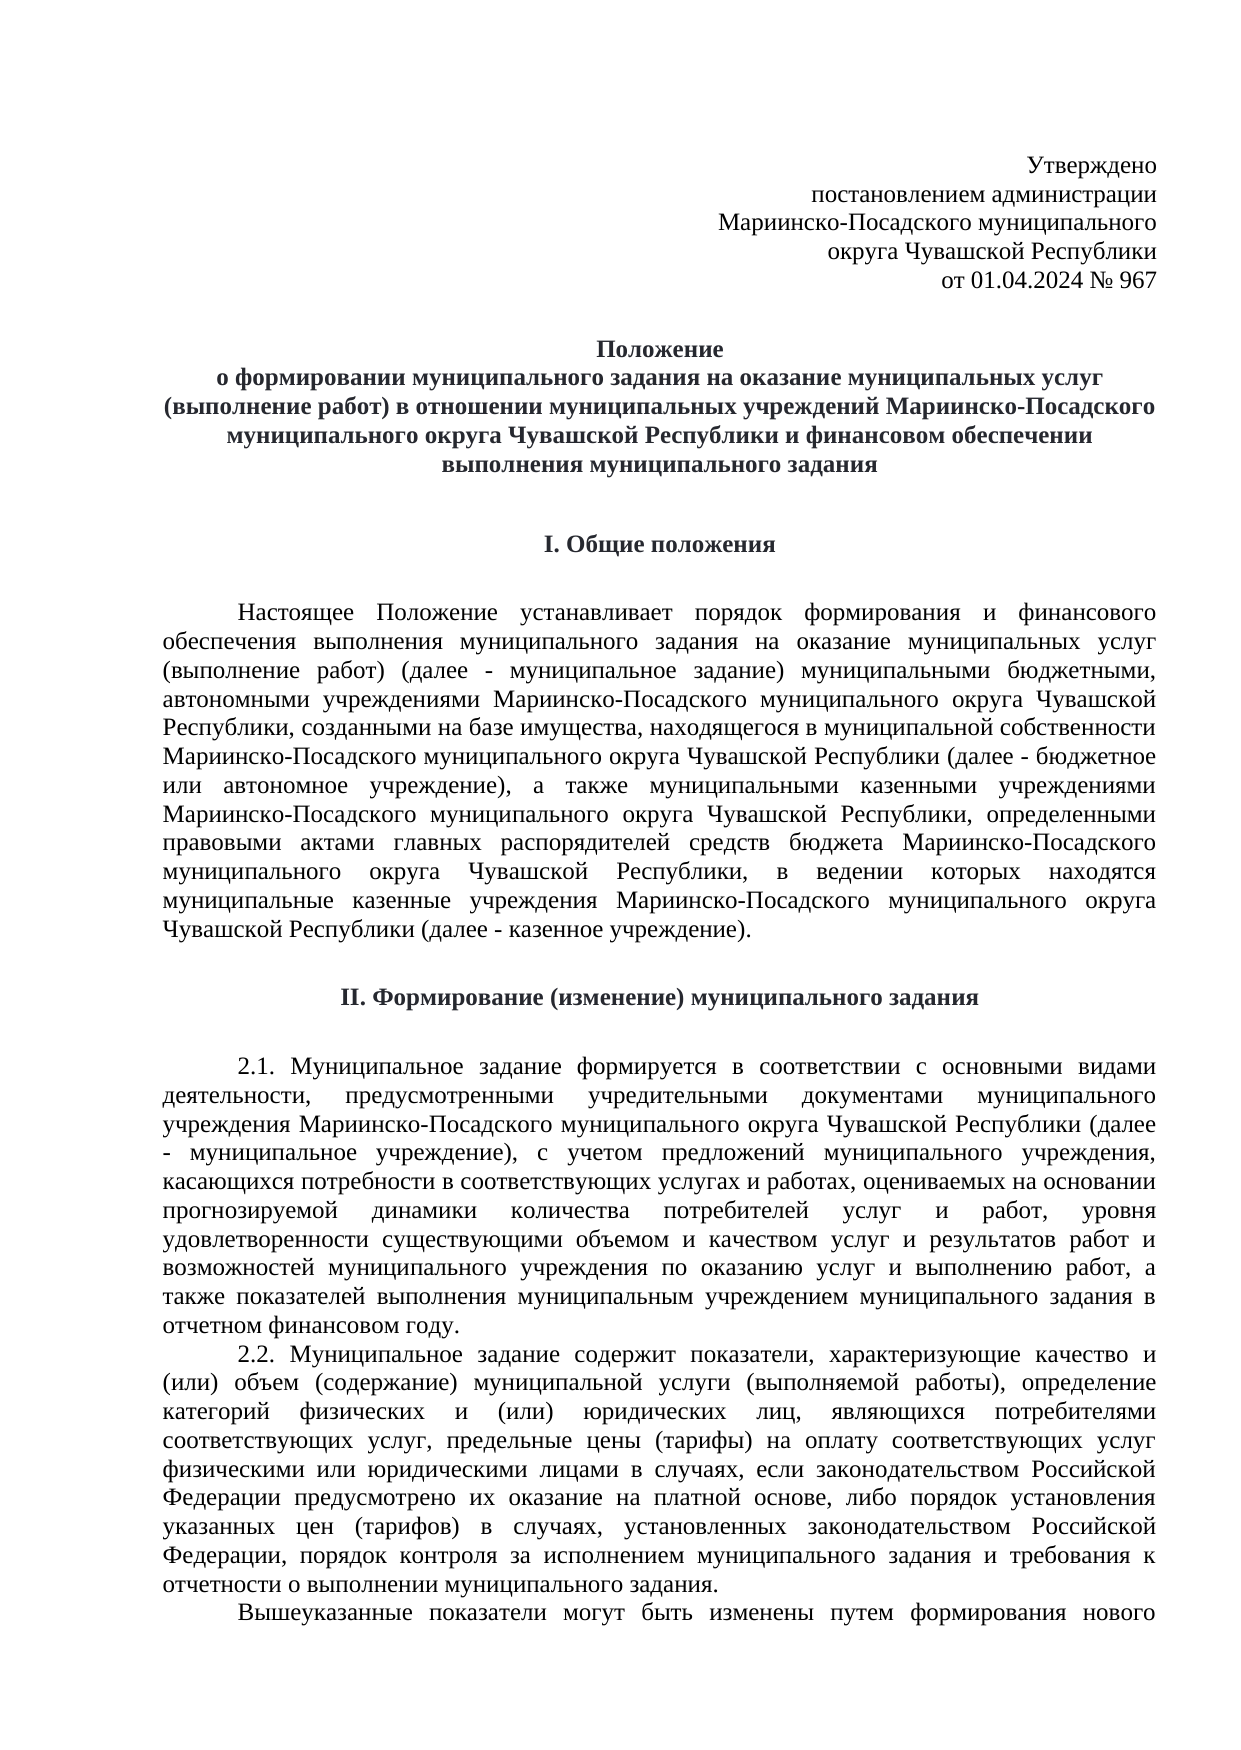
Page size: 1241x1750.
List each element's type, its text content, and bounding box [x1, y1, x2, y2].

text Настоящее Положение устанавливает порядок формирования и финансового обеспечения выполнения муниципального задания на оказание муниципальных услуг (выполнение работ) (далее - муниципальное задание) муниципальными бюджетными, автономными учреждениями Мариинско-Посадского муниципального округа Чувашской Республики, созданными на базе имущества, находящегося в муниципальной собственности Мариинско-Посадского муниципального округа Чувашской Республики (далее - бюджетное или автономное учреждение), а также муниципальными казенными учреждениями Мариинско-Посадского муниципального округа Чувашской Республики, определенными правовыми актами главных распорядителей средств бюджета Мариинско-Посадского муниципального округа Чувашской Республики, в ведении которых находятся муниципальные казенные учреждения Мариинско-Посадского муниципального округа Чувашской Республики (далее - казенное учреждение). [162, 597, 1157, 942]
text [162, 1597, 1157, 1626]
text 2.1. Муниципальное задание формируется в соответствии с основными видами деятельности, предусмотренными учредительными документами муниципального учреждения Мариинско-Посадского муниципального округа Чувашской Республики (далее - муниципальное учреждение), с учетом предложений муниципального учреждения, касающихся потребности в соответствующих услугах и работах, оцениваемых на основании прогнозируемой динамики количества потребителей услуг и работ, уровня удовлетворенности существующими объемом и качеством услуг и результатов работ и возможностей муниципального учреждения по оказанию услуг и выполнению работ, а также показателей выполнения муниципальным учреждением муниципального задания в отчетном финансовом году. [162, 1051, 1157, 1339]
subtitle I. Общие положения [162, 529, 1157, 557]
subtitle Положение о формировании муниципального задания на оказание муниципальных услуг (выполнение работ) в отношении муниципальных учреждений Мариинско-Посадского муниципального округа Чувашской Республики и финансовом обеспечении выполнения муниципального задания [162, 334, 1157, 477]
text Утверждено постановлением администрации Мариинско-Посадского муниципального округа Чувашской Республики от 01.04.2024 № 967 [162, 150, 1157, 294]
subtitle II. Формирование (изменение) муниципального задания [162, 982, 1157, 1011]
text 2.2. Муниципальное задание содержит показатели, характеризующие качество и (или) объем (содержание) муниципальной услуги (выполняемой работы), определение категорий физических и (или) юридических лиц, являющихся потребителями соответствующих услуг, предельные цены (тарифы) на оплату соответствующих услуг физическими или юридическими лицами в случаях, если законодательством Российской Федерации предусмотрено их оказание на платной основе, либо порядок установления указанных цен (тарифов) в случаях, установленных законодательством Российской Федерации, порядок контроля за исполнением муниципального задания и требования к отчетности о выполнении муниципального задания. [162, 1339, 1157, 1597]
